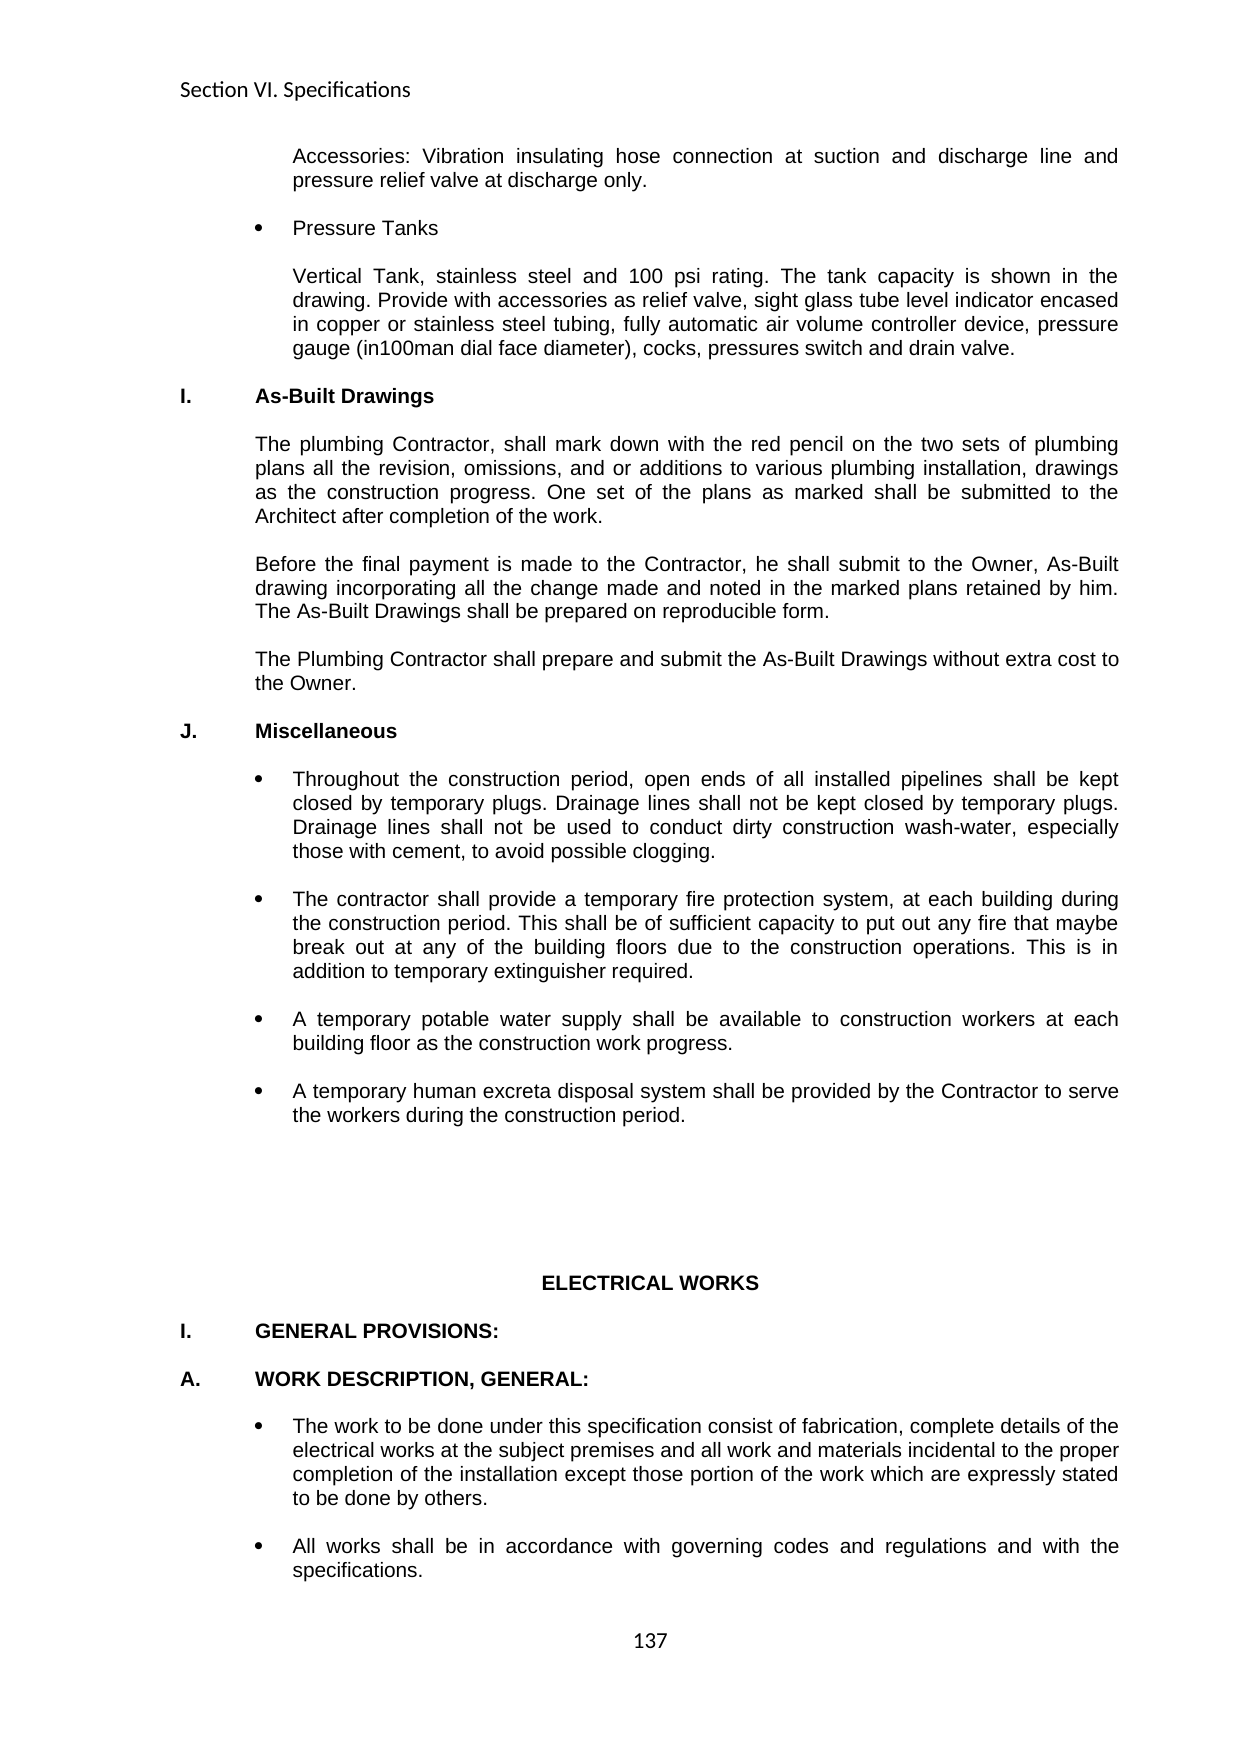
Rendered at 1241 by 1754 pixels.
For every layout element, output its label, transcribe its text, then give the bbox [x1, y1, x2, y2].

text The plumbing Contractor, shall mark down with the red pencil on the two sets of plumbing plans all the revision, omissions, and or additions to various plumbing installation, drawings as the construction progress. One set of the plans as marked shall be submitted to the Architect after completion of the work. [255, 432, 1120, 527]
list The contractor shall provide a temporary fire protection system, at each building during the construction period. This shall be of sufficient capacity to put out any fire that maybe break out at any of the building floors due to the construction operations. This is in addition to temporary extinguisher required. [255, 887, 1120, 983]
text J. Miscellaneous [180, 719, 1120, 743]
text Accessories: Vibration insulating hose connection at suction and discharge line and pressure relief valve at discharge only. [292, 144, 1120, 192]
list Pressure Tanks [255, 216, 1120, 240]
text The Plumbing Contractor shall prepare and submit the As-Built Drawings without extra cost to the Owner. [255, 647, 1120, 695]
text I. As-Built Drawings [180, 384, 1120, 408]
text A. WORK DESCRIPTION, GENERAL: [180, 1366, 1120, 1390]
text I. GENERAL PROVISIONS: [180, 1318, 1120, 1342]
list A temporary human excreta disposal system shall be provided by the Contractor to serve the workers during the construction period. [255, 1079, 1120, 1127]
text Vertical Tank, stainless steel and 100 psi rating. The tank capacity is shown in the drawing. Provide with accessories as relief valve, sight glass tube level indicator encased in copper or stainless steel tubing, fully automatic air volume controller device, pressure gauge (in100man dial face diameter), cocks, pressures switch and drain valve. [292, 264, 1120, 360]
list Throughout the construction period, open ends of all installed pipelines shall be kept closed by temporary plugs. Drainage lines shall not be kept closed by temporary plugs. Drainage lines shall not be used to conduct dirty construction wash-water, especially those with cement, to avoid possible clogging. [255, 767, 1120, 863]
list The work to be done under this specification consist of fabrication, complete details of the electrical works at the subject premises and all work and materials incidental to the proper completion of the installation except those portion of the work which are expressly stated to be done by others. [255, 1414, 1120, 1510]
text Before the final payment is made to the Contractor, he shall submit to the Owner, As-Built drawing incorporating all the change made and noted in the marked plans retained by him. The As-Built Drawings shall be prepared on reproducible form. [255, 551, 1120, 623]
text ELECTRICAL WORKS [180, 1271, 1120, 1294]
list A temporary potable water supply shall be available to construction workers at each building floor as the construction work progress. [255, 1007, 1120, 1055]
list All works shall be in accordance with governing codes and regulations and with the specifications. [255, 1534, 1120, 1582]
